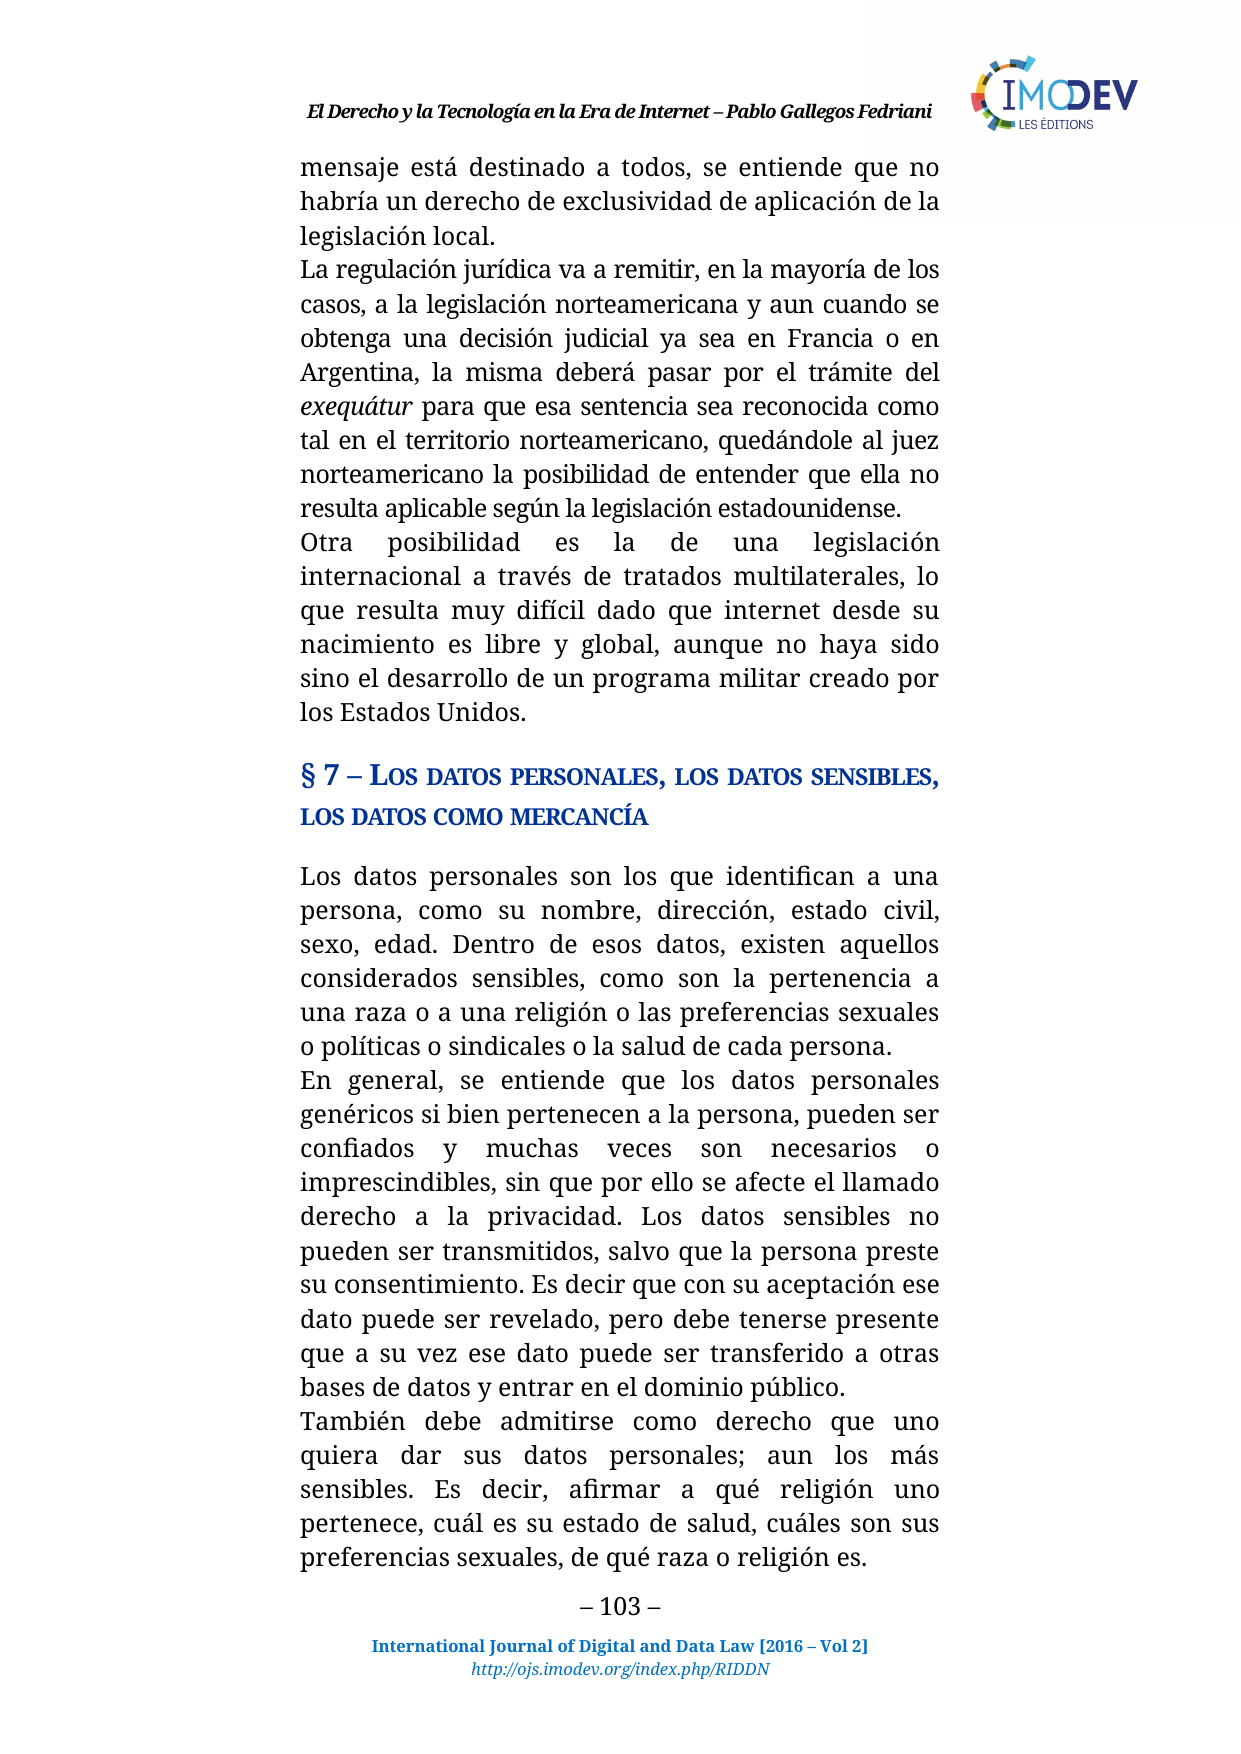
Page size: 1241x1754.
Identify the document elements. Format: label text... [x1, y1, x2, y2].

text Los datos personales son los que identifican a una persona, como su nombre, dirección, estado civil, sexo, edad. Dentro de esos datos, existen aquellos considerados sensibles, como son la pertenencia a una raza o a una religión o las preferencias sexuales o políticas o sindicales o la salud de cada persona. [300, 858, 940, 1063]
text En general, se entiende que los datos personales genéricos si bien pertenecen a la persona, pueden ser confiados y muchas veces son necesarios o imprescindibles, sin que por ello se afecte el llamado derecho a la privacidad. Los datos sensibles no pueden ser transmitidos, salvo que la persona preste su consentimiento. Es decir que con su aceptación ese dato puede ser revelado, pero debe tenerse presente que a su vez ese dato puede ser transferido a otras bases de datos y entrar en el dominio público. [300, 1063, 940, 1403]
subtitle § 7 – Los datos personales, los datos sensibles, los datos como mercancía [300, 754, 940, 833]
text Otra posibilidad es la de una legislación internacional a través de tratados multilaterales, lo que resulta muy difícil dado que internet desde su nacimiento es libre y global, aunque no haya sido sino el desarrollo de un programa militar creado por los Estados Unidos. [300, 525, 940, 729]
text También debe admitirse como derecho que uno quiera dar sus datos personales; aun los más sensibles. Es decir, afirmar a qué religión uno pertenece, cuál es su estado de salud, cuáles son sus preferencias sexuales, de qué raza o religión es. [300, 1403, 940, 1574]
text La regulación jurídica va a remitir, en la mayoría de los casos, a la legislación norteamericana y aun cuando se obtenga una decisión judicial ya sea en Francia o en Argentina, la misma deberá pasar por el trámite del exequátur para que esa sentencia sea reconocida como tal en el territorio norteamericano, quedándole al juez norteamericano la posibilidad de entender que ella no resulta aplicable según la legislación estadounidense. [300, 252, 940, 525]
picture [868, 0, 1240, 225]
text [300, 150, 940, 252]
